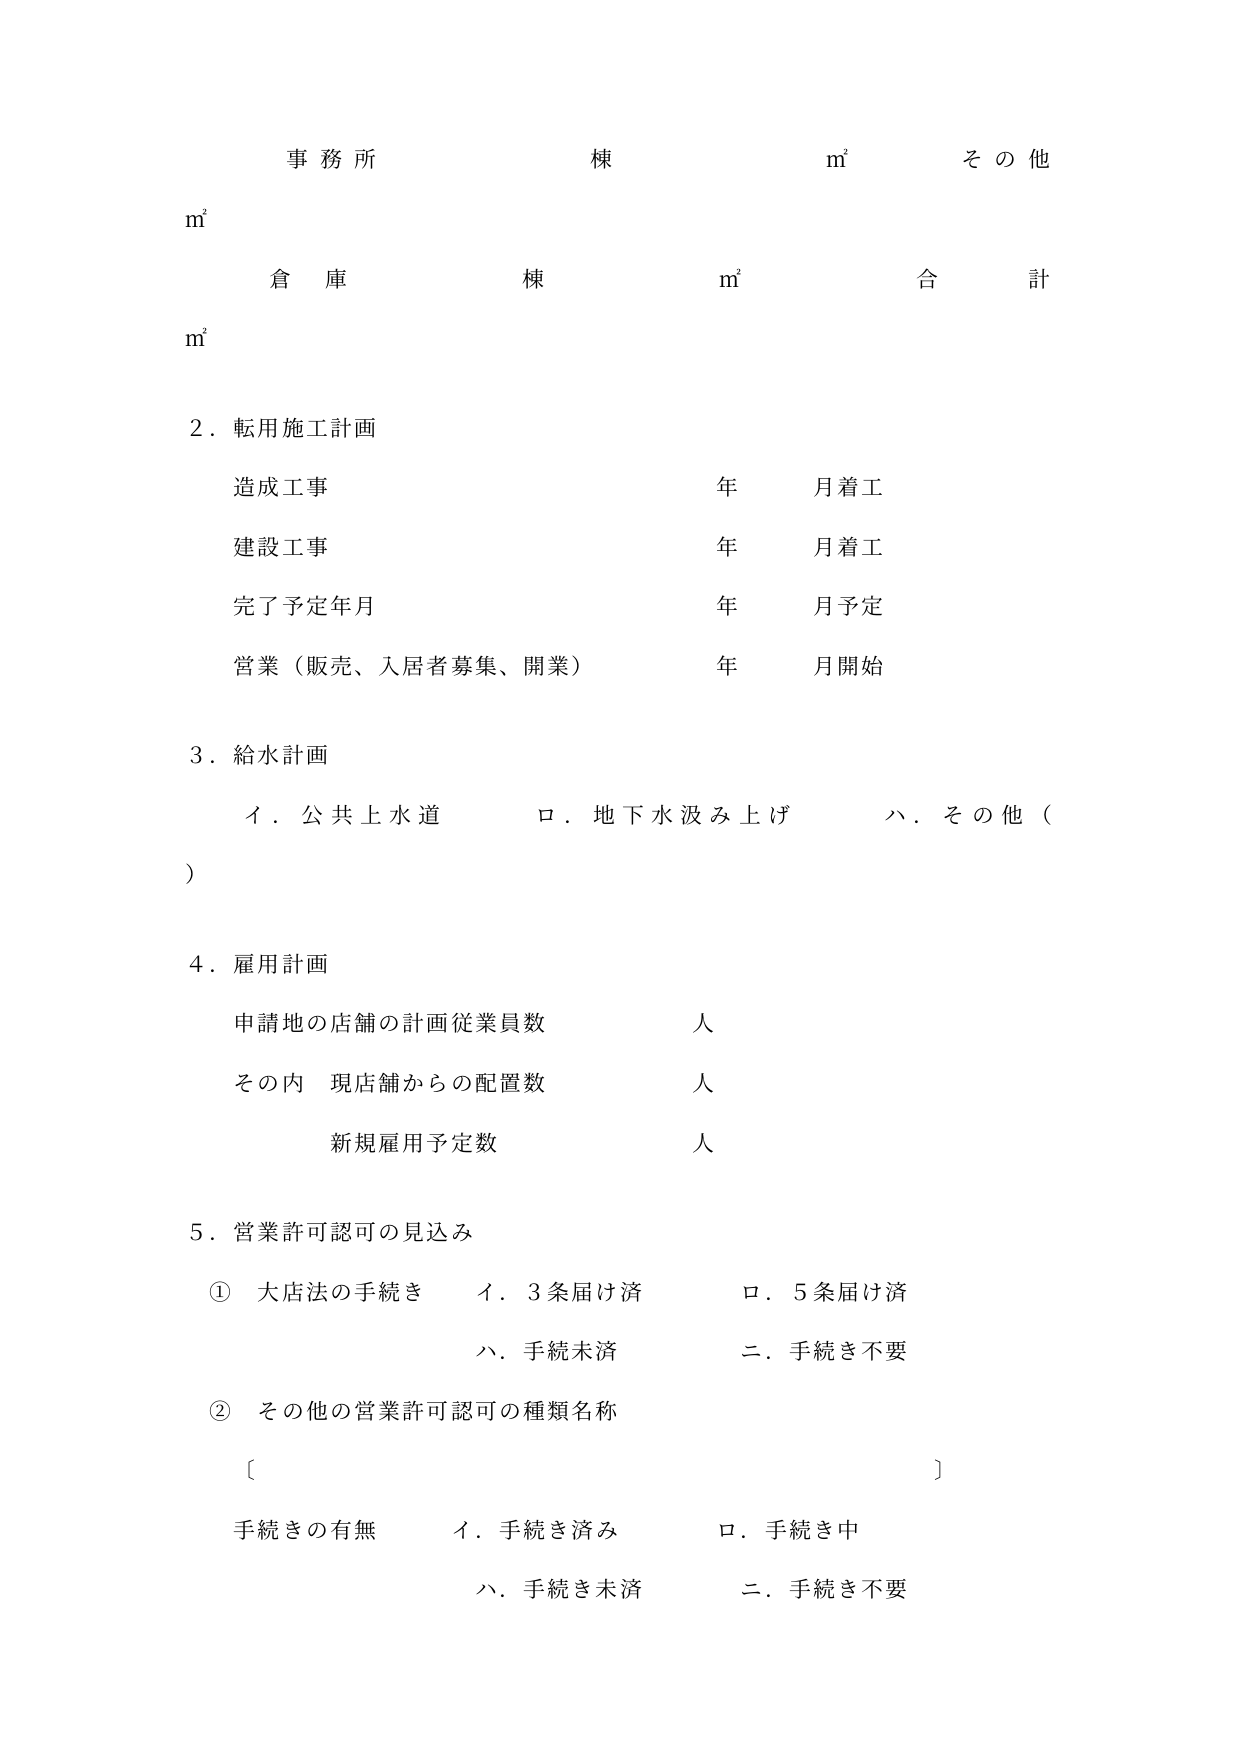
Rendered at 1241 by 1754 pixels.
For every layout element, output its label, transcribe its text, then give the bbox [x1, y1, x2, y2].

text 手続きの有無 イ．手続き済み ロ．手続き中 [185, 1499, 1055, 1558]
text 倉 庫 棟 ㎡ 合 計 ㎡ [185, 248, 1055, 367]
text ２．転用施工計画 [185, 397, 1055, 456]
text 申請地の店舗の計画従業員数 人 [185, 992, 1055, 1052]
text 建設工事 年 月着工 [185, 516, 1055, 575]
text ② その他の営業許可認可の種類名称 [185, 1380, 1055, 1439]
text ハ．手続未済 ニ．手続き不要 [185, 1320, 1055, 1380]
text ４．雇用計画 [185, 933, 1055, 992]
text 新規雇用予定数 人 [185, 1112, 1055, 1171]
text 完了予定年月 年 月予定 [185, 575, 1055, 635]
text その内 現店舗からの配置数 人 [185, 1052, 1055, 1112]
text イ．公共上水道 ロ．地下水汲み上げ ハ．その他（ ） [185, 784, 1055, 903]
text 事務所 棟 ㎡ その他 ㎡ [185, 128, 1055, 248]
text 造成工事 年 月着工 [185, 456, 1055, 516]
text ３．給水計画 [185, 724, 1055, 784]
text 営業（販売、入居者募集、開業） 年 月開始 [185, 635, 1055, 694]
text ハ．手続き未済 ニ．手続き不要 [185, 1558, 1055, 1618]
text ５．営業許可認可の見込み [185, 1201, 1055, 1261]
text ① 大店法の手続き イ．３条届け済 ロ．５条届け済 [185, 1261, 1055, 1320]
text 〔 〕 [185, 1439, 1055, 1499]
